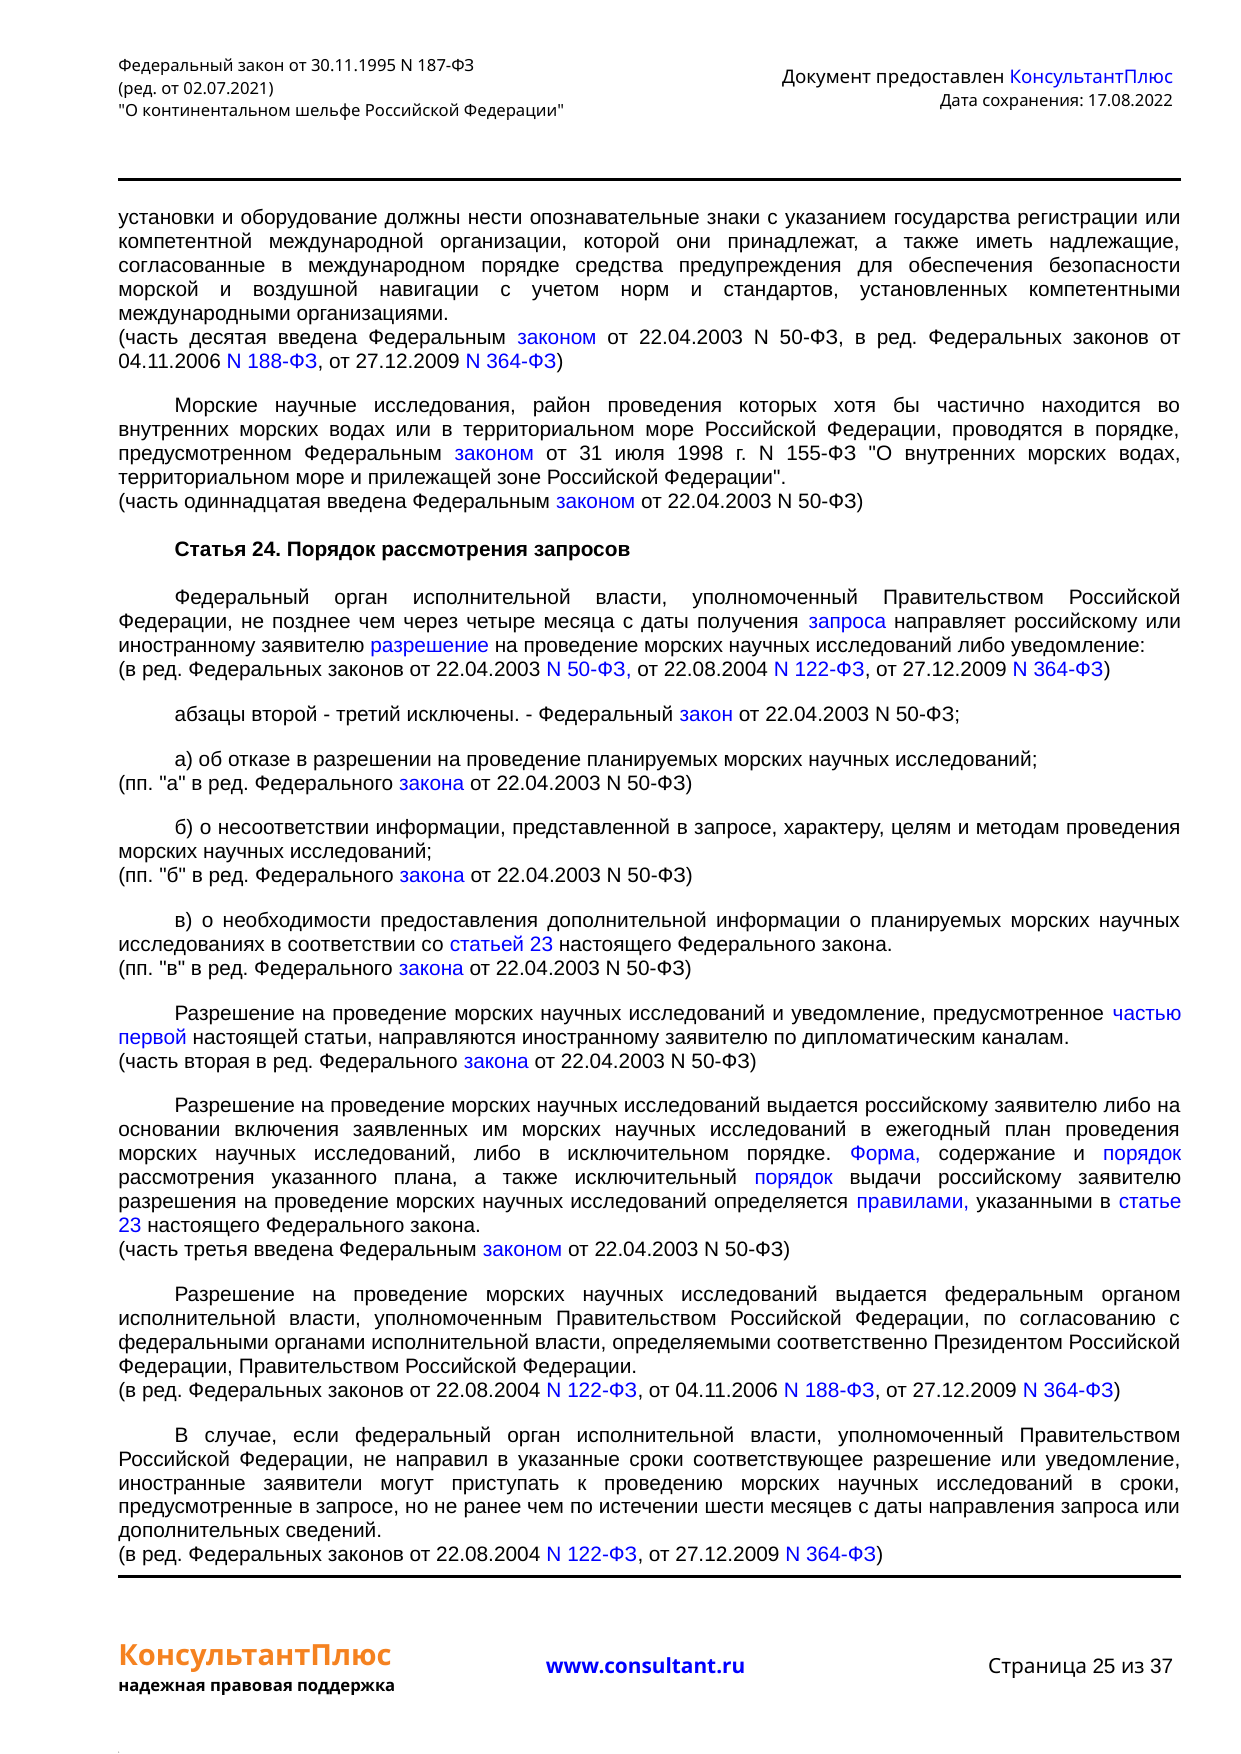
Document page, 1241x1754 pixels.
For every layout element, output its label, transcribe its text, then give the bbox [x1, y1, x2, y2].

text В случае, если федеральный орган исполнительной власти, уполномоченный Правительством Российской Федерации, не направил в указанные сроки соответствующее разрешение или уведомление, иностранные заявители могут приступать к проведению морских научных исследований в сроки, предусмотренные в запросе, но не ранее чем по истечении шести месяцев с даты направления запроса или дополнительных сведений. [118, 1422, 1181, 1542]
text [118, 205, 1181, 324]
text (в ред. Федеральных законов от 22.08.2004 N 122-ФЗ, от 27.12.2009 N 364-ФЗ) [118, 1542, 1181, 1566]
text б) о несоответствии информации, представленной в запросе, характеру, целям и методам проведения морских научных исследований; [118, 815, 1181, 863]
text Морские научные исследования, район проведения которых хотя бы частично находится во внутренних морских водах или в территориальном море Российской Федерации, проводятся в порядке, предусмотренном Федеральным законом от 31 июля 1998 г. N 155-ФЗ "О внутренних морских водах, территориальном море и прилежащей зоне Российской Федерации". [118, 393, 1181, 489]
text Разрешение на проведение морских научных исследований выдается федеральным органом исполнительной власти, уполномоченным Правительством Российской Федерации, по согласованию с федеральными органами исполнительной власти, определяемыми соответственно Президентом Российской Федерации, Правительством Российской Федерации. [118, 1282, 1181, 1378]
text абзацы второй - третий исключены. - Федеральный закон от 22.04.2003 N 50-ФЗ; [118, 702, 1181, 726]
text в) о необходимости предоставления дополнительной информации о планируемых морских научных исследованиях в соответствии со статьей 23 настоящего Федерального закона. [118, 908, 1181, 956]
text (в ред. Федеральных законов от 22.08.2004 N 122-ФЗ, от 04.11.2006 N 188-ФЗ, от 27.12.2009 N 364-ФЗ) [118, 1378, 1181, 1402]
text а) об отказе в разрешении на проведение планируемых морских научных исследований; [118, 746, 1181, 770]
text (в ред. Федеральных законов от 22.04.2003 N 50-ФЗ, от 22.08.2004 N 122-ФЗ, от 27.12.2009 N 364-ФЗ) [118, 657, 1181, 681]
title Статья 24. Порядок рассмотрения запросов [118, 537, 1181, 561]
text Федеральный орган исполнительной власти, уполномоченный Правительством Российской Федерации, не позднее чем через четыре месяца с даты получения запроса направляет российскому или иностранному заявителю разрешение на проведение морских научных исследований либо уведомление: [118, 585, 1181, 657]
text (часть третья введена Федеральным законом от 22.04.2003 N 50-ФЗ) [118, 1237, 1181, 1261]
text (часть десятая введена Федеральным законом от 22.04.2003 N 50-ФЗ, в ред. Федеральных законов от 04.11.2006 N 188-ФЗ, от 27.12.2009 N 364-ФЗ) [118, 324, 1181, 372]
text (пп. "а" в ред. Федерального закона от 22.04.2003 N 50-ФЗ) [118, 770, 1181, 794]
text (часть вторая в ред. Федерального закона от 22.04.2003 N 50-ФЗ) [118, 1048, 1181, 1072]
text (пп. "в" в ред. Федерального закона от 22.04.2003 N 50-ФЗ) [118, 956, 1181, 980]
text Разрешение на проведение морских научных исследований выдается российскому заявителю либо на основании включения заявленных им морских научных исследований в ежегодный план проведения морских научных исследований, либо в исключительном порядке. Форма, содержание и порядок рассмотрения указанного плана, а также исключительный порядок выдачи российскому заявителю разрешения на проведение морских научных исследований определяется правилами, указанными в статье 23 настоящего Федерального закона. [118, 1093, 1181, 1237]
text (часть одиннадцатая введена Федеральным законом от 22.04.2003 N 50-ФЗ) [118, 489, 1181, 513]
text (пп. "б" в ред. Федерального закона от 22.04.2003 N 50-ФЗ) [118, 863, 1181, 887]
text Разрешение на проведение морских научных исследований и уведомление, предусмотренное частью первой настоящей статьи, направляются иностранному заявителю по дипломатическим каналам. [118, 1001, 1181, 1048]
